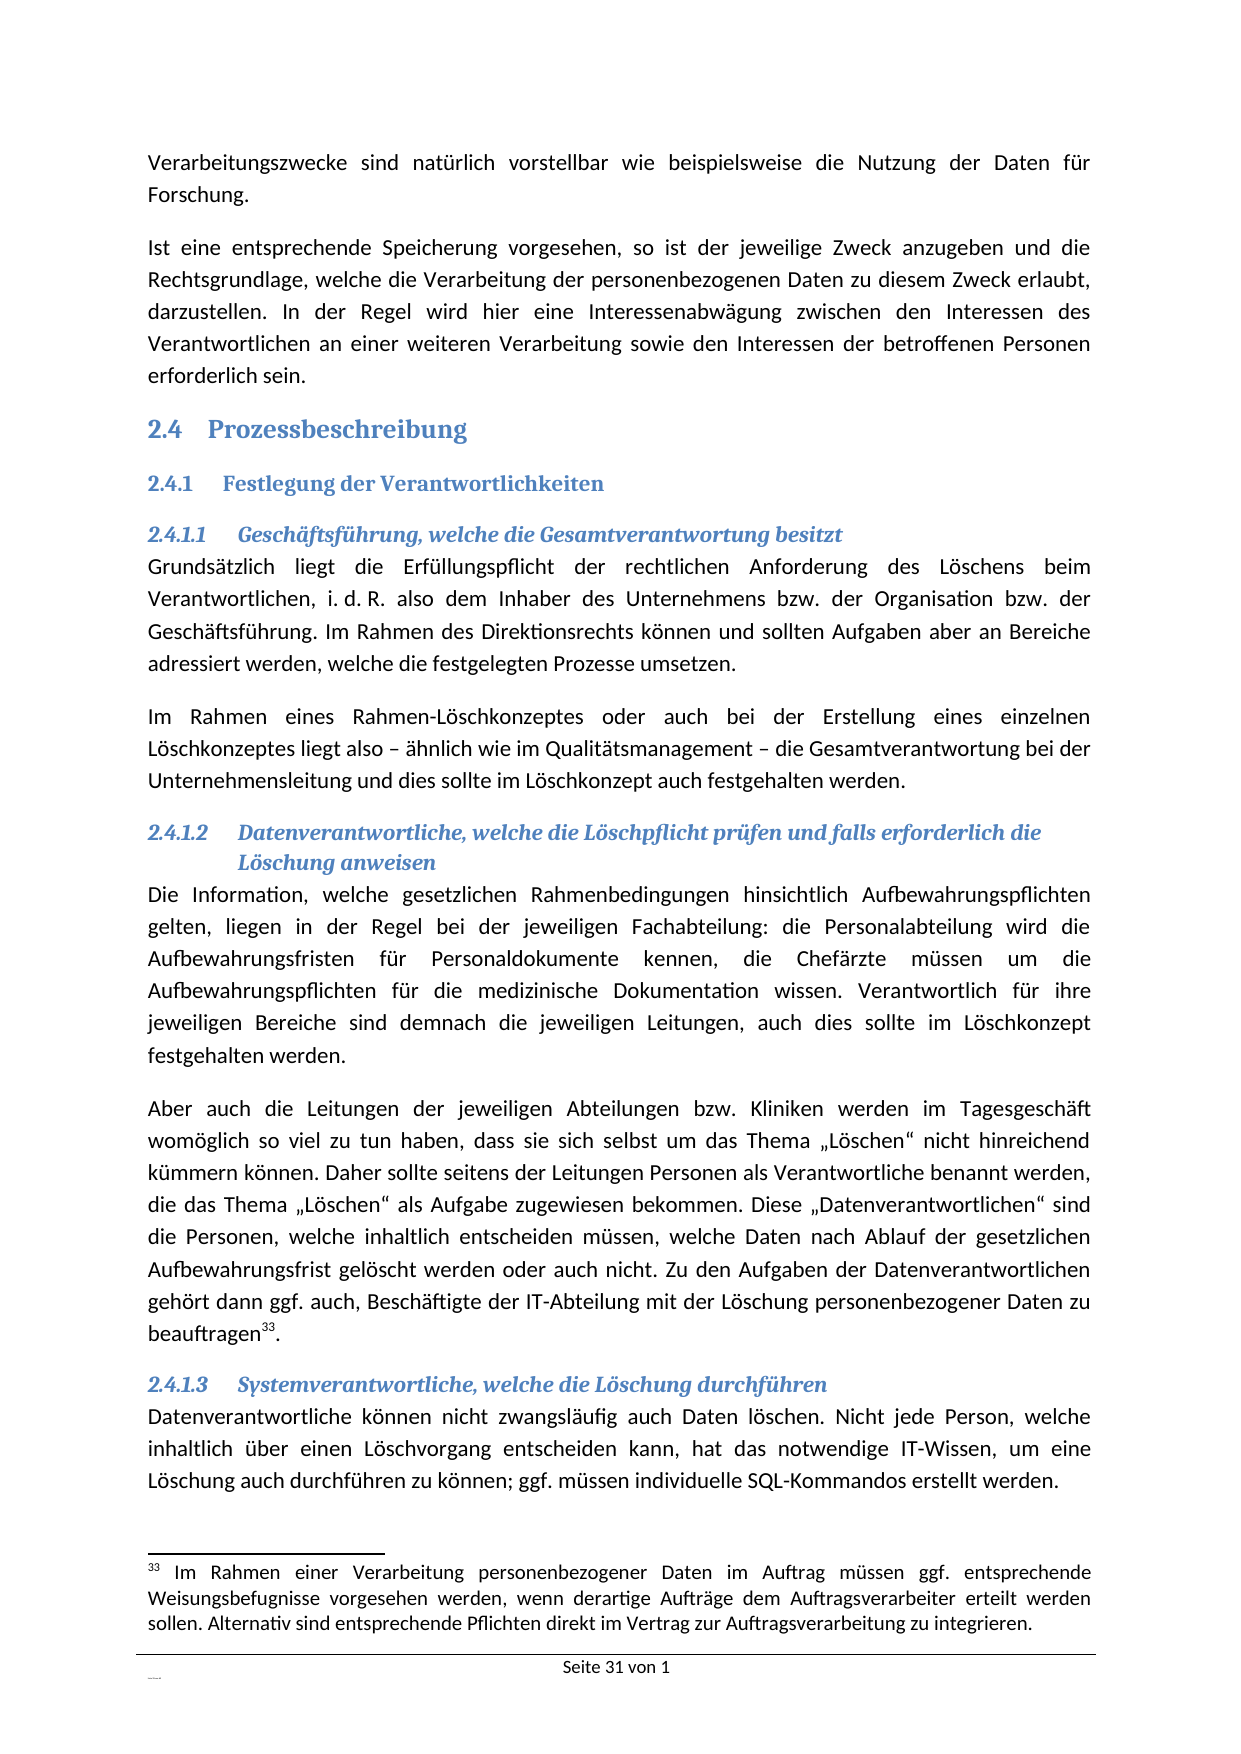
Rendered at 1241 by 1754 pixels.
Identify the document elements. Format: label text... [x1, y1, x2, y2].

subtitle Prozessbeschreibung [148, 414, 1093, 446]
text Im Rahmen eines Rahmen-Löschkonzeptes oder auch bei der Erstellung eines einzelnen Löschkonzeptes liegt also – ähnlich wie im Qualitätsmanagement – die Gesamtverantwortung bei der Unternehmensleitung und dies sollte im Löschkonzept auch festgehalten werden. [148, 702, 1093, 794]
subtitle Datenverantwortliche, welche die Löschpflicht prüfen und falls erforderlich die Löschung anweisen [148, 819, 1093, 876]
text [148, 148, 1093, 208]
text Datenverantwortliche können nicht zwangsläufig auch Daten löschen. Nicht jede Person, welche inhaltlich über einen Löschvorgang entscheiden kann, hat das notwendige IT-Wissen, um eine Löschung auch durchführen zu können; ggf. müssen individuelle SQL-Kommandos erstellt werden. [148, 1402, 1093, 1495]
text Grundsätzlich liegt die Erfüllungspflicht der rechtlichen Anforderung des Löschens beim Verantwortlichen, i. d. R. also dem Inhaber des Unternehmens bzw. der Organisation bzw. der Geschäftsführung. Im Rahmen des Direktionsrechts können und sollten Aufgaben aber an Bereiche adressiert werden, welche die festgelegten Prozesse umsetzen. [148, 552, 1093, 677]
text Aber auch die Leitungen der jeweiligen Abteilungen bzw. Kliniken werden im Tagesgeschäft womöglich so viel zu tun haben, dass sie sich selbst um das Thema „Löschen“ nicht hinreichend kümmern können. Daher sollte seitens der Leitungen Personen als Verantwortliche benannt werden, die das Thema „Löschen“ als Aufgabe zugewiesen bekommen. Diese „Datenverantwortlichen“ sind die Personen, welche inhaltlich entscheiden müssen, welche Daten nach Ablauf der gesetzlichen Aufbewahrungsfrist gelöscht werden oder auch nicht. Zu den Aufgaben der Datenverantwortlichen gehört dann ggf. auch, Beschäftigte der IT-Abteilung mit der Löschung personenbezogener Daten zu beauftragen. [148, 1094, 1093, 1347]
subtitle Systemverantwortliche, welche die Löschung durchführen [148, 1372, 1093, 1398]
text Die Information, welche gesetzlichen Rahmenbedingungen hinsichtlich Aufbewahrungspflichten gelten, liegen in der Regel bei der jeweiligen Fachabteilung: die Personalabteilung wird die Aufbewahrungsfristen für Personaldokumente kennen, die Chefärzte müssen um die Aufbewahrungspflichten für die medizinische Dokumentation wissen. Verantwortlich für ihre jeweiligen Bereiche sind demnach die jeweiligen Leitungen, auch dies sollte im Löschkonzept festgehalten werden. [148, 880, 1093, 1069]
subtitle Geschäftsführung, welche die Gesamtverantwortung besitzt [148, 522, 1093, 548]
text Ist eine entsprechende Speicherung vorgesehen, so ist der jeweilige Zweck anzugeben und die Rechtsgrundlage, welche die Verarbeitung der personenbezogenen Daten zu diesem Zweck erlaubt, darzustellen. In der Regel wird hier eine Interessenabwägung zwischen den Interessen des Verantwortlichen an einer weiteren Verarbeitung sowie den Interessen der betroffenen Personen erforderlich sein. [148, 233, 1093, 389]
subtitle Festlegung der Verantwortlichkeiten [148, 471, 1093, 497]
